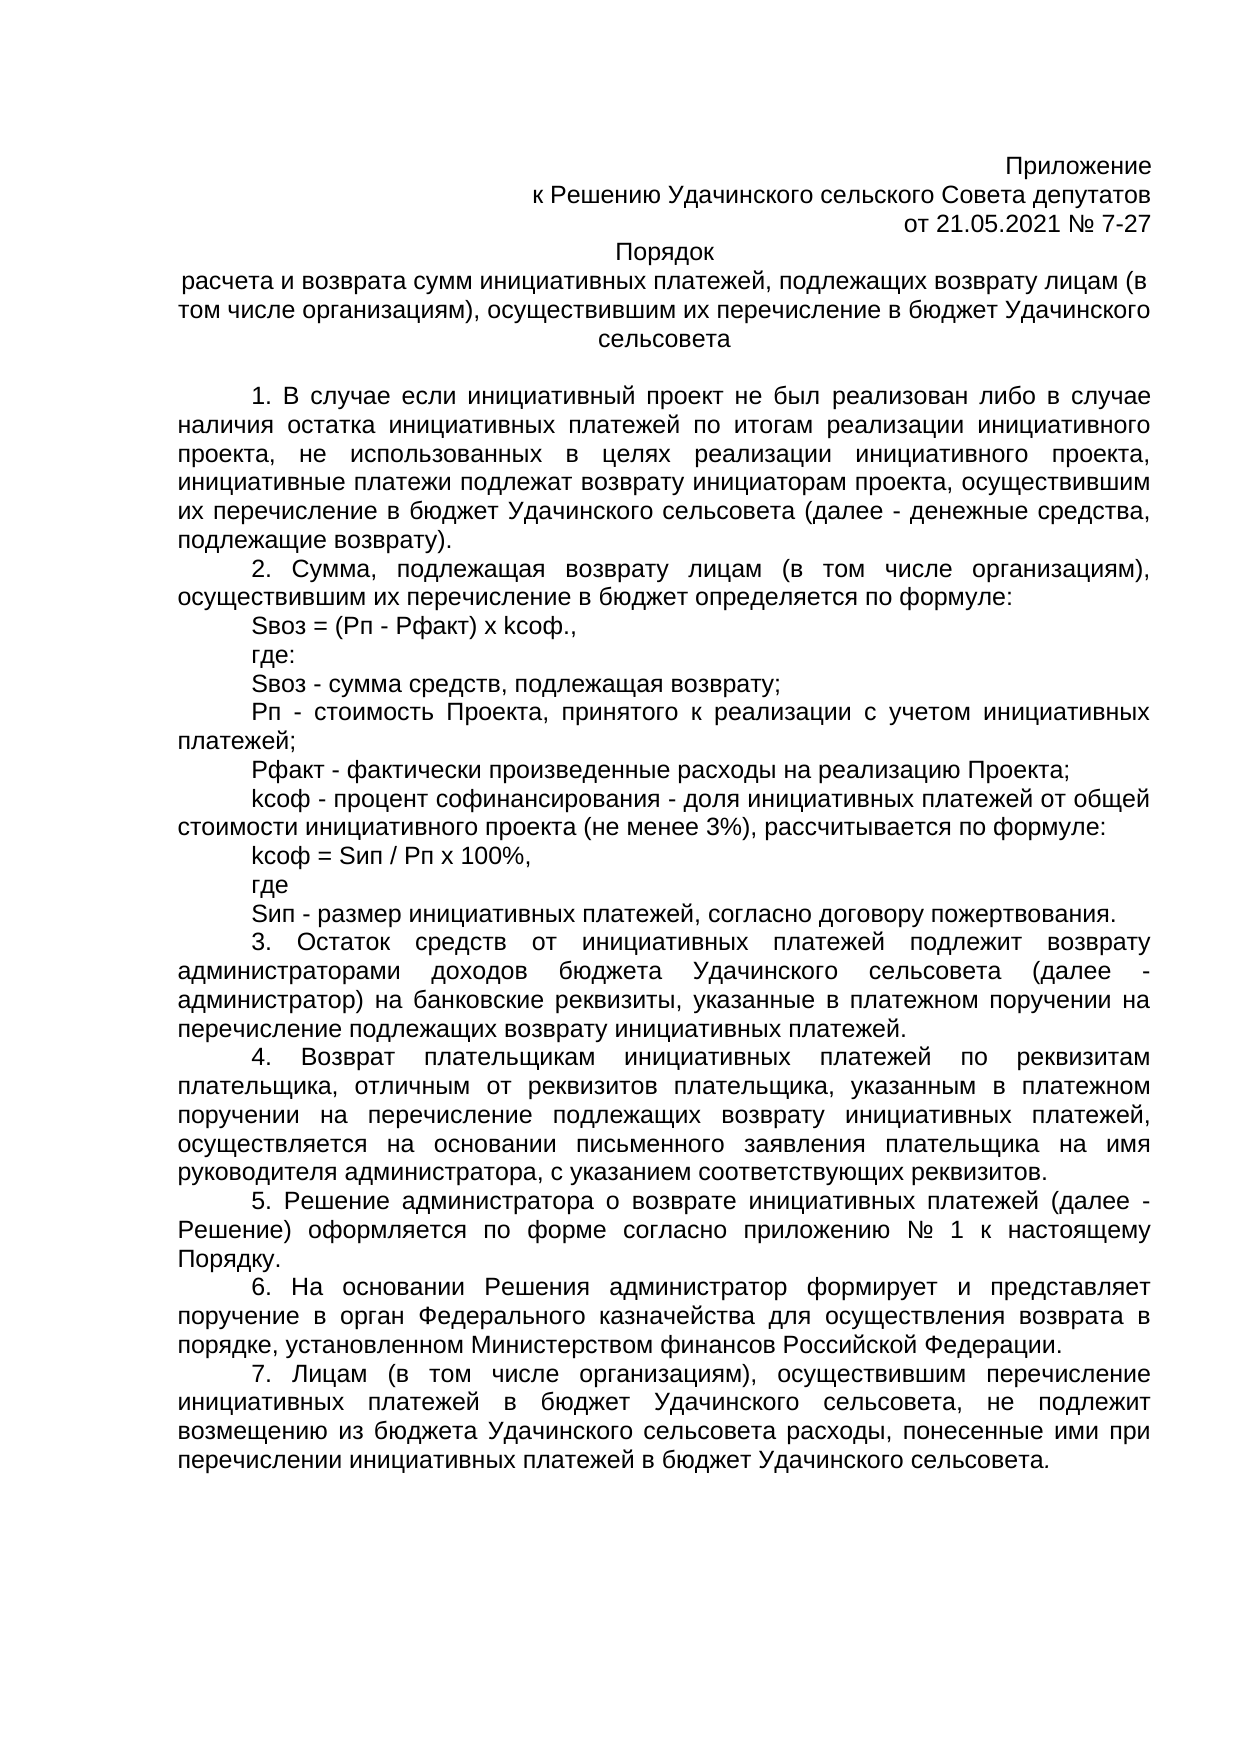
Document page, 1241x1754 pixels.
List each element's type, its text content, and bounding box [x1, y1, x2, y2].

text Порядок [177, 237, 1152, 266]
text 5. Решение администратора о возврате инициативных платежей (далее - Решение) оформляется по форме согласно приложению № 1 к настоящему Порядку. [177, 1186, 1152, 1272]
text kсоф - процент софинансирования - доля инициативных платежей от общей стоимости инициативного проекта (не менее 3%), рассчитывается по формуле: [177, 784, 1152, 841]
text 3. Остаток средств от инициативных платежей подлежит возврату администраторами доходов бюджета Удачинского сельсовета (далее - администратор) на банковские реквизиты, указанные в платежном поручении на перечисление подлежащих возврату инициативных платежей. [177, 927, 1152, 1042]
text kсоф = Sип / Pп x 100%, [177, 841, 1152, 870]
text Pп - стоимость Проекта, принятого к реализации с учетом инициативных платежей; [177, 697, 1152, 755]
text к Решению Удачинского сельского Совета депутатов [177, 180, 1152, 209]
text 2. Сумма, подлежащая возврату лицам (в том числе организациям), осуществившим их перечисление в бюджет определяется по формуле: [177, 554, 1152, 611]
text 7. Лицам (в том числе организациям), осуществившим перечисление инициативных платежей в бюджет Удачинского сельсовета, не подлежит возмещению из бюджета Удачинского сельсовета расходы, понесенные ими при перечислении инициативных платежей в бюджет Удачинского сельсовета. [177, 1359, 1152, 1474]
text где [177, 870, 1152, 899]
text Pфакт - фактически произведенные расходы на реализацию Проекта; [177, 755, 1152, 784]
text Приложение [177, 151, 1152, 180]
text где: [177, 640, 1152, 669]
text Sип - размер инициативных платежей, согласно договору пожертвования. [177, 899, 1152, 927]
text 6. На основании Решения администратор формирует и представляет поручение в орган Федерального казначейства для осуществления возврата в порядке, установленном Министерством финансов Российской Федерации. [177, 1272, 1152, 1359]
text Sвоз - сумма средств, подлежащая возврату; [177, 669, 1152, 697]
text 1. В случае если инициативный проект не был реализован либо в случае наличия остатка инициативных платежей по итогам реализации инициативного проекта, не использованных в целях реализации инициативного проекта, инициативные платежи подлежат возврату инициаторам проекта, осуществившим их перечисление в бюджет Удачинского сельсовета (далее - денежные средства, подлежащие возврату). [177, 381, 1152, 554]
text от 21.05.2021 № 7-27 [177, 209, 1152, 237]
text расчета и возврата сумм инициативных платежей, подлежащих возврату лицам (в том числе организациям), осуществившим их перечисление в бюджет Удачинского сельсовета [177, 266, 1152, 352]
text 4. Возврат плательщикам инициативных платежей по реквизитам плательщика, отличным от реквизитов плательщика, указанным в платежном поручении на перечисление подлежащих возврату инициативных платежей, осуществляется на основании письменного заявления плательщика на имя руководителя администратора, с указанием соответствующих реквизитов. [177, 1042, 1152, 1186]
text Sвоз = (Pп - Pфакт) x kсоф., [177, 611, 1152, 640]
